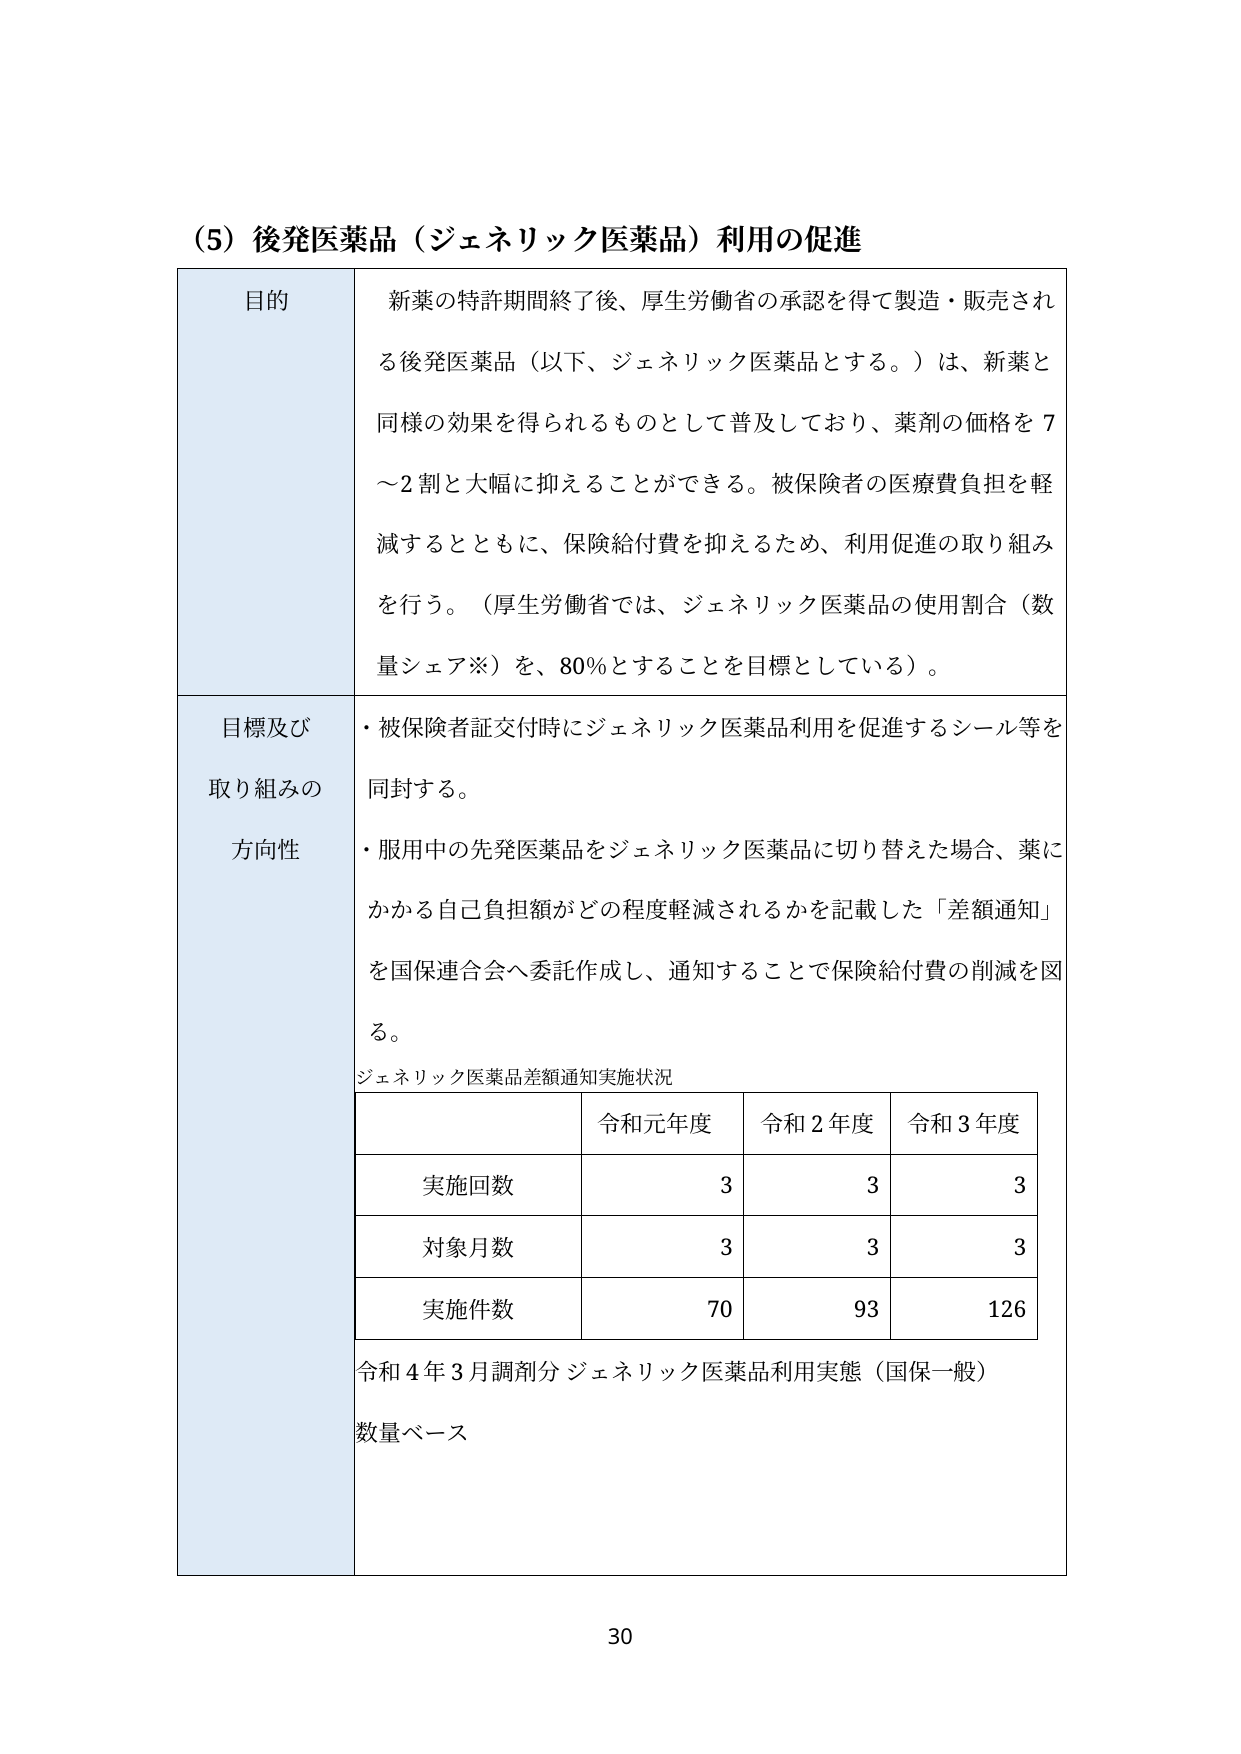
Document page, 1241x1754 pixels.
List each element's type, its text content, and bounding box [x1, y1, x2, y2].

table_header 新薬の特許期間終了後、厚生労働省の承認を得て製造・販売される後発医薬品（以下、ジェネリック医薬品とする。）は、新薬と同様の効果を得られるものとして普及しており、薬剤の価格を7～2割と大幅に抑えることができる。被保険者の医療費負担を軽減するとともに、保険給付費を抑えるため、利用促進の取り組みを行う。（厚生労働省では、ジェネリック医薬品の使用割合（数量シェア※）を、80％とすることを目標としている）。 [355, 269, 1066, 695]
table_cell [355, 696, 1066, 1575]
table_header 目的 [178, 269, 354, 695]
text （5）後発医薬品（ジェネリック医薬品）利用の促進 [177, 207, 1063, 268]
table_cell 目標及び 取り組みの 方向性 [178, 696, 354, 1575]
